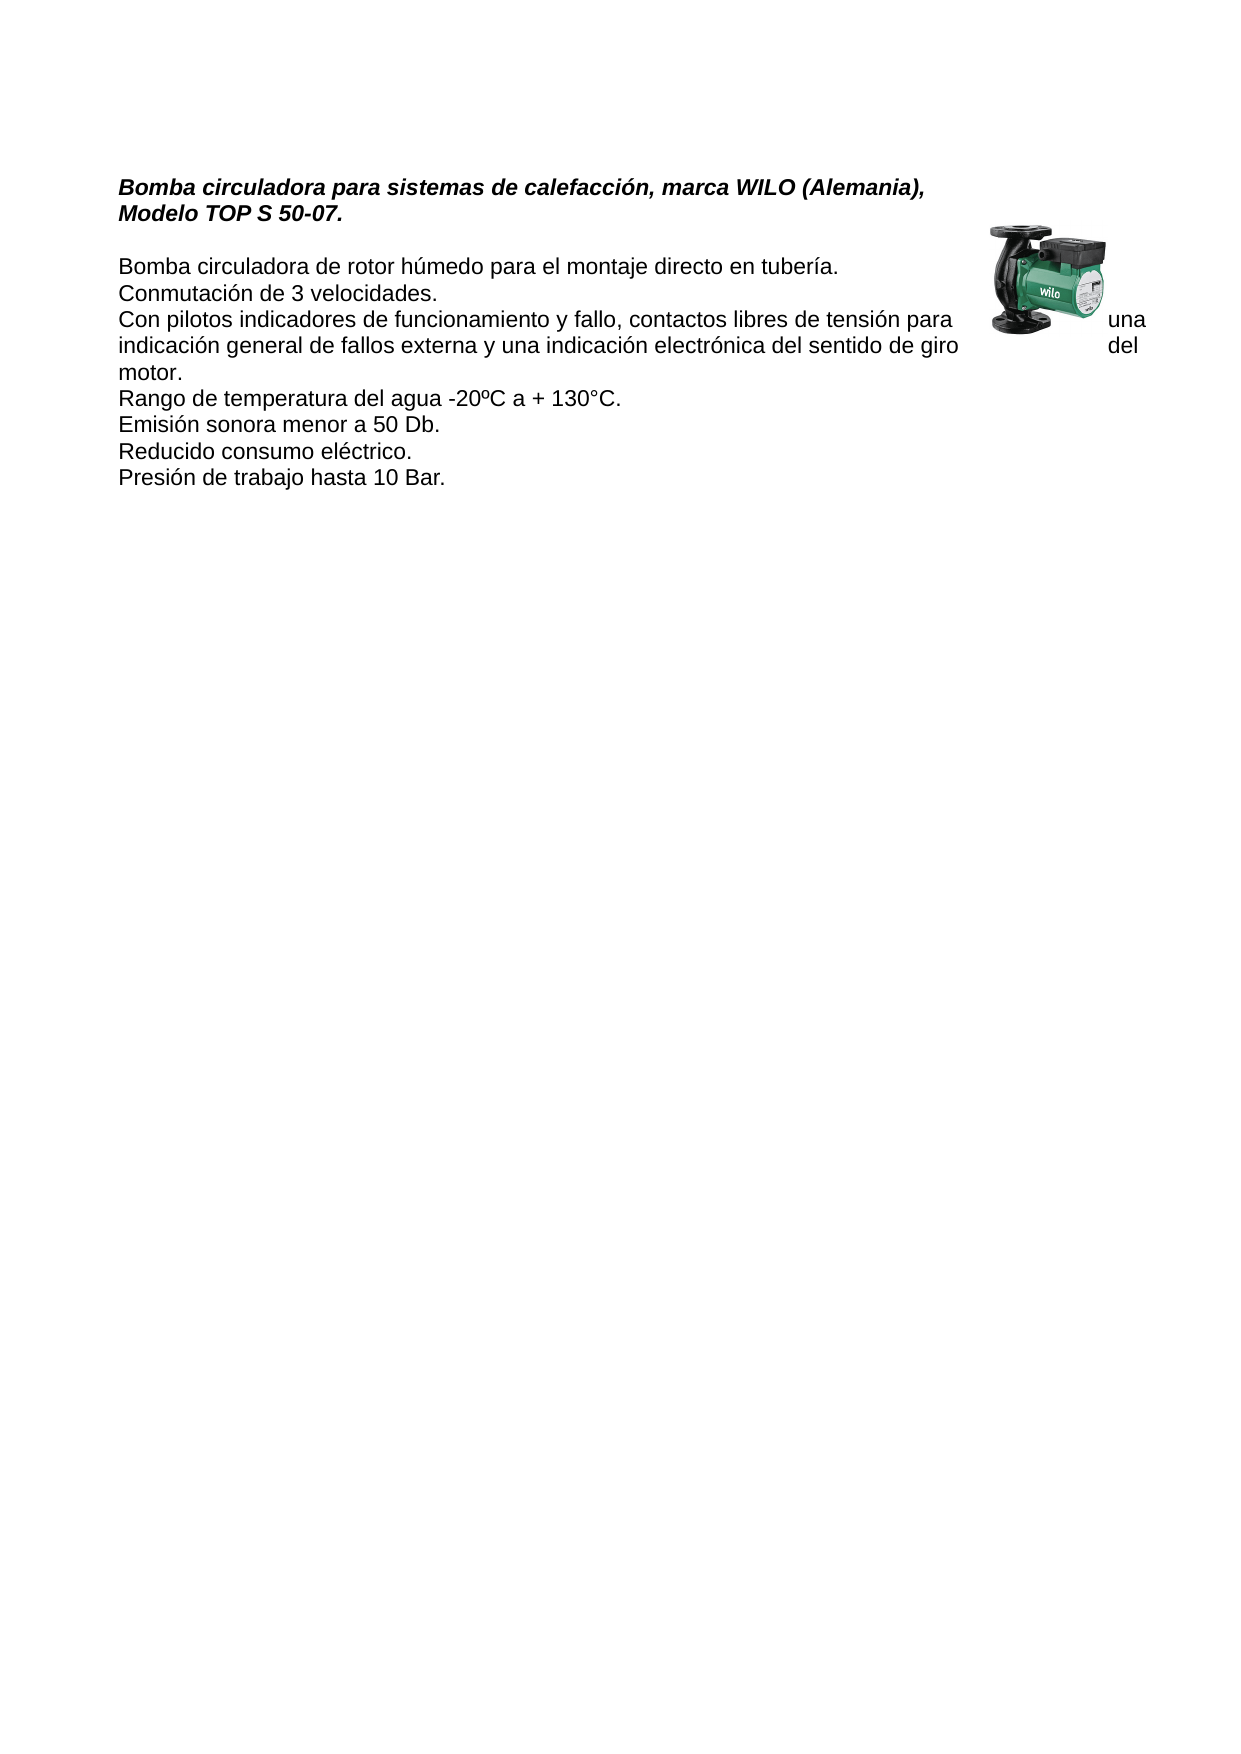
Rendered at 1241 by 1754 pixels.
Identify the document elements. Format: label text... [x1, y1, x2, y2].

text Emisión sonora menor a 50 Db. [118, 411, 1152, 438]
text Presión de trabajo hasta 10 Bar. [118, 464, 1152, 490]
text Rango de temperatura del agua -20ºC a + 130°C. [118, 385, 1152, 411]
text Bomba circuladora para sistemas de calefacción, marca WILO (Alemania), [118, 174, 1152, 200]
text Reducido consumo eléctrico. [118, 438, 1152, 464]
text Con pilotos indicadores de funcionamiento y fallo, contactos libres de tensión para una indicación general de fallos externa y una indicación electrónica del sentido de giro del motor. [118, 306, 1152, 385]
text Bomba circuladora de rotor húmedo para el montaje directo en tubería. [118, 253, 1152, 279]
text Modelo TOP S 50-07. [118, 200, 1152, 227]
picture [988, 227, 1108, 253]
text Conmutación de 3 velocidades. [118, 279, 1152, 306]
